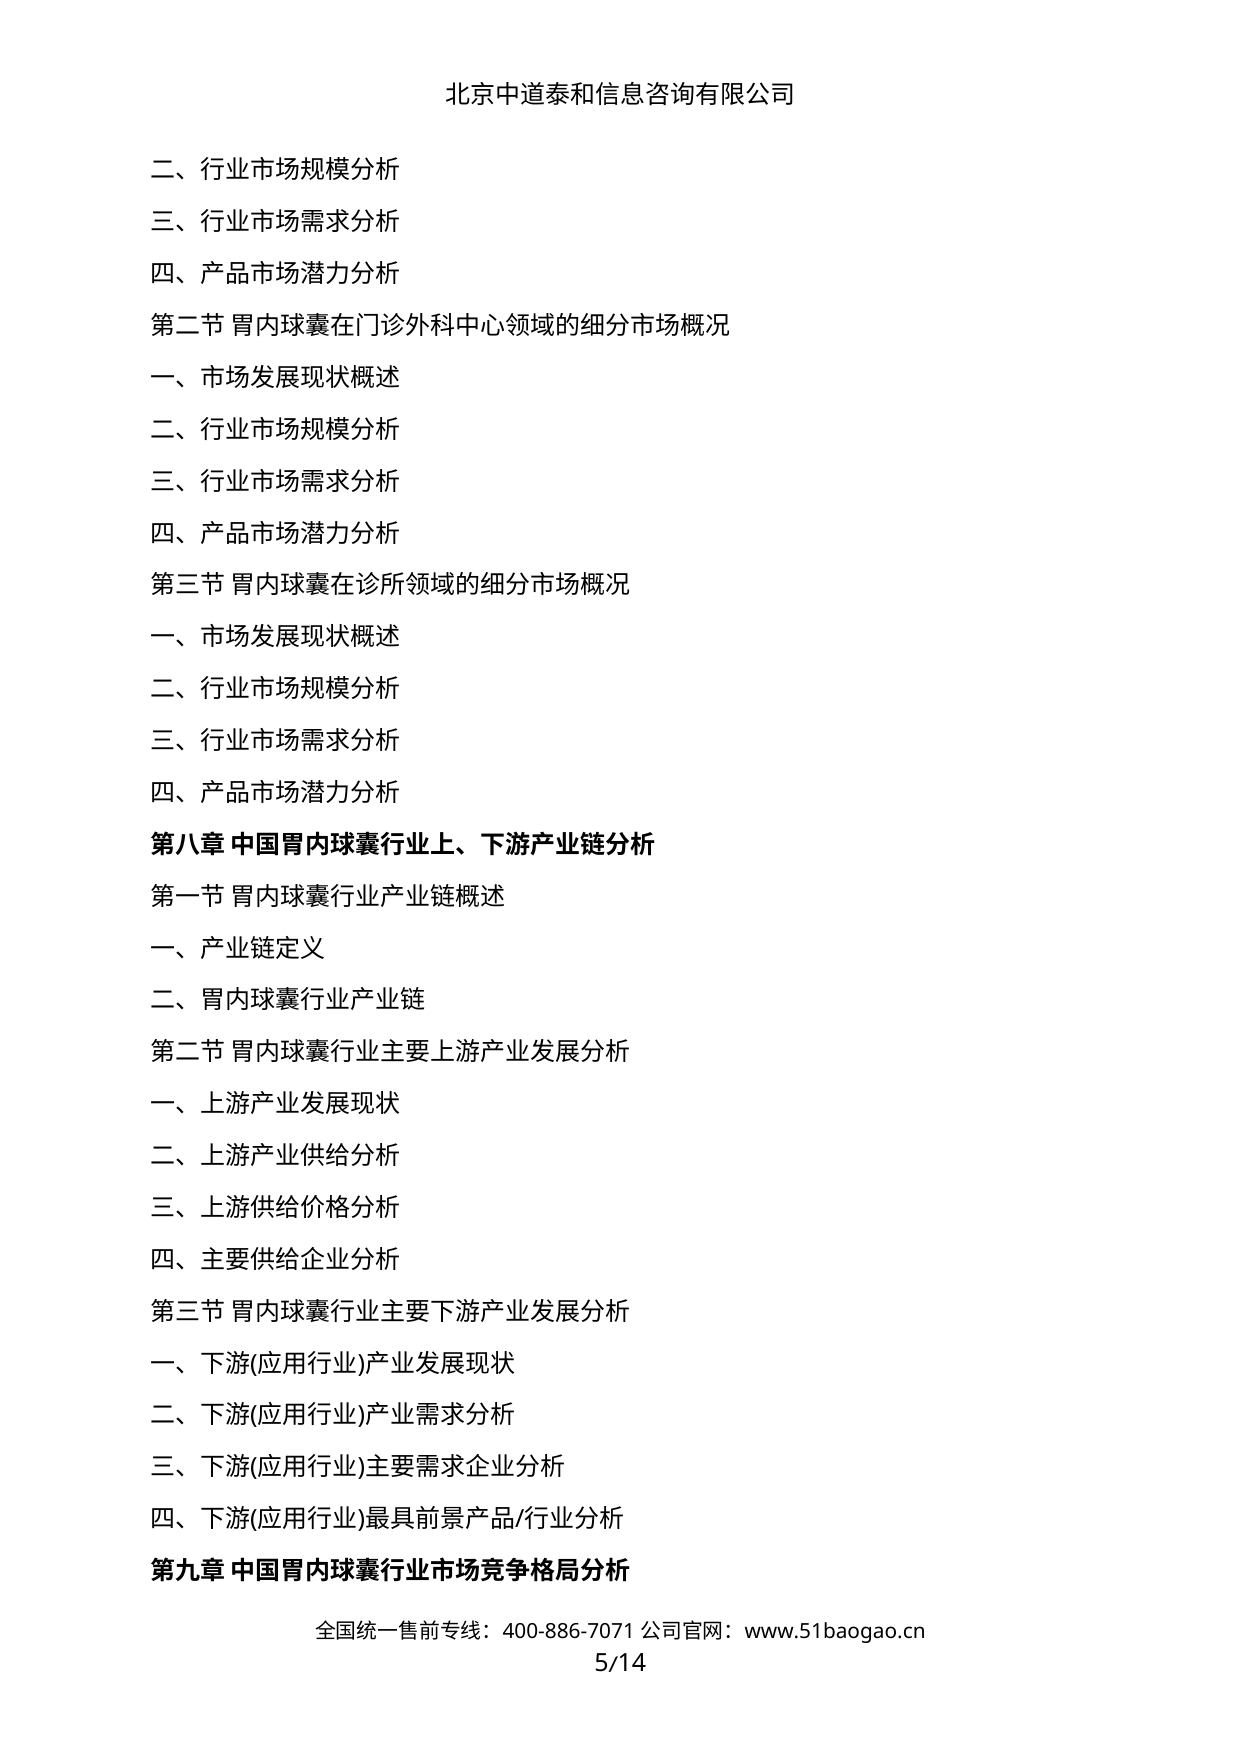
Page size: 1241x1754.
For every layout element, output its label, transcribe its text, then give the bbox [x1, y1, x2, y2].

text 二、行业市场规模分析 [150, 150, 1090, 186]
text 二、下游(应用行业)产业需求分析 [150, 1395, 1090, 1431]
text 四、下游(应用行业)最具前景产品/行业分析 [150, 1499, 1090, 1535]
text 三、行业市场需求分析 [150, 721, 1090, 757]
text 三、下游(应用行业)主要需求企业分析 [150, 1447, 1090, 1483]
text 一、下游(应用行业)产业发展现状 [150, 1343, 1090, 1379]
text 四、产品市场潜力分析 [150, 513, 1090, 549]
text 三、上游供给价格分析 [150, 1187, 1090, 1224]
text 二、行业市场规模分析 [150, 409, 1090, 446]
text 三、行业市场需求分析 [150, 461, 1090, 497]
text 二、上游产业供给分析 [150, 1136, 1090, 1172]
text 第三节 胃内球囊行业主要下游产业发展分析 [150, 1291, 1090, 1327]
text 第三节 胃内球囊在诊所领域的细分市场概况 [150, 565, 1090, 601]
text 第二节 胃内球囊行业主要上游产业发展分析 [150, 1032, 1090, 1068]
text 一、市场发展现状概述 [150, 357, 1090, 394]
text 三、行业市场需求分析 [150, 202, 1090, 238]
text 一、产业链定义 [150, 928, 1090, 964]
text 四、产品市场潜力分析 [150, 254, 1090, 290]
text 一、市场发展现状概述 [150, 617, 1090, 653]
text 二、行业市场规模分析 [150, 669, 1090, 705]
text 四、产品市场潜力分析 [150, 772, 1090, 809]
text 二、胃内球囊行业产业链 [150, 980, 1090, 1016]
text 第八章 中国胃内球囊行业上、下游产业链分析 [150, 824, 1090, 861]
text 四、主要供给企业分析 [150, 1239, 1090, 1276]
text 一、上游产业发展现状 [150, 1084, 1090, 1120]
text 第一节 胃内球囊行业产业链概述 [150, 876, 1090, 912]
text 第二节 胃内球囊在门诊外科中心领域的细分市场概况 [150, 306, 1090, 342]
text 第九章 中国胃内球囊行业市场竞争格局分析 [150, 1551, 1090, 1587]
